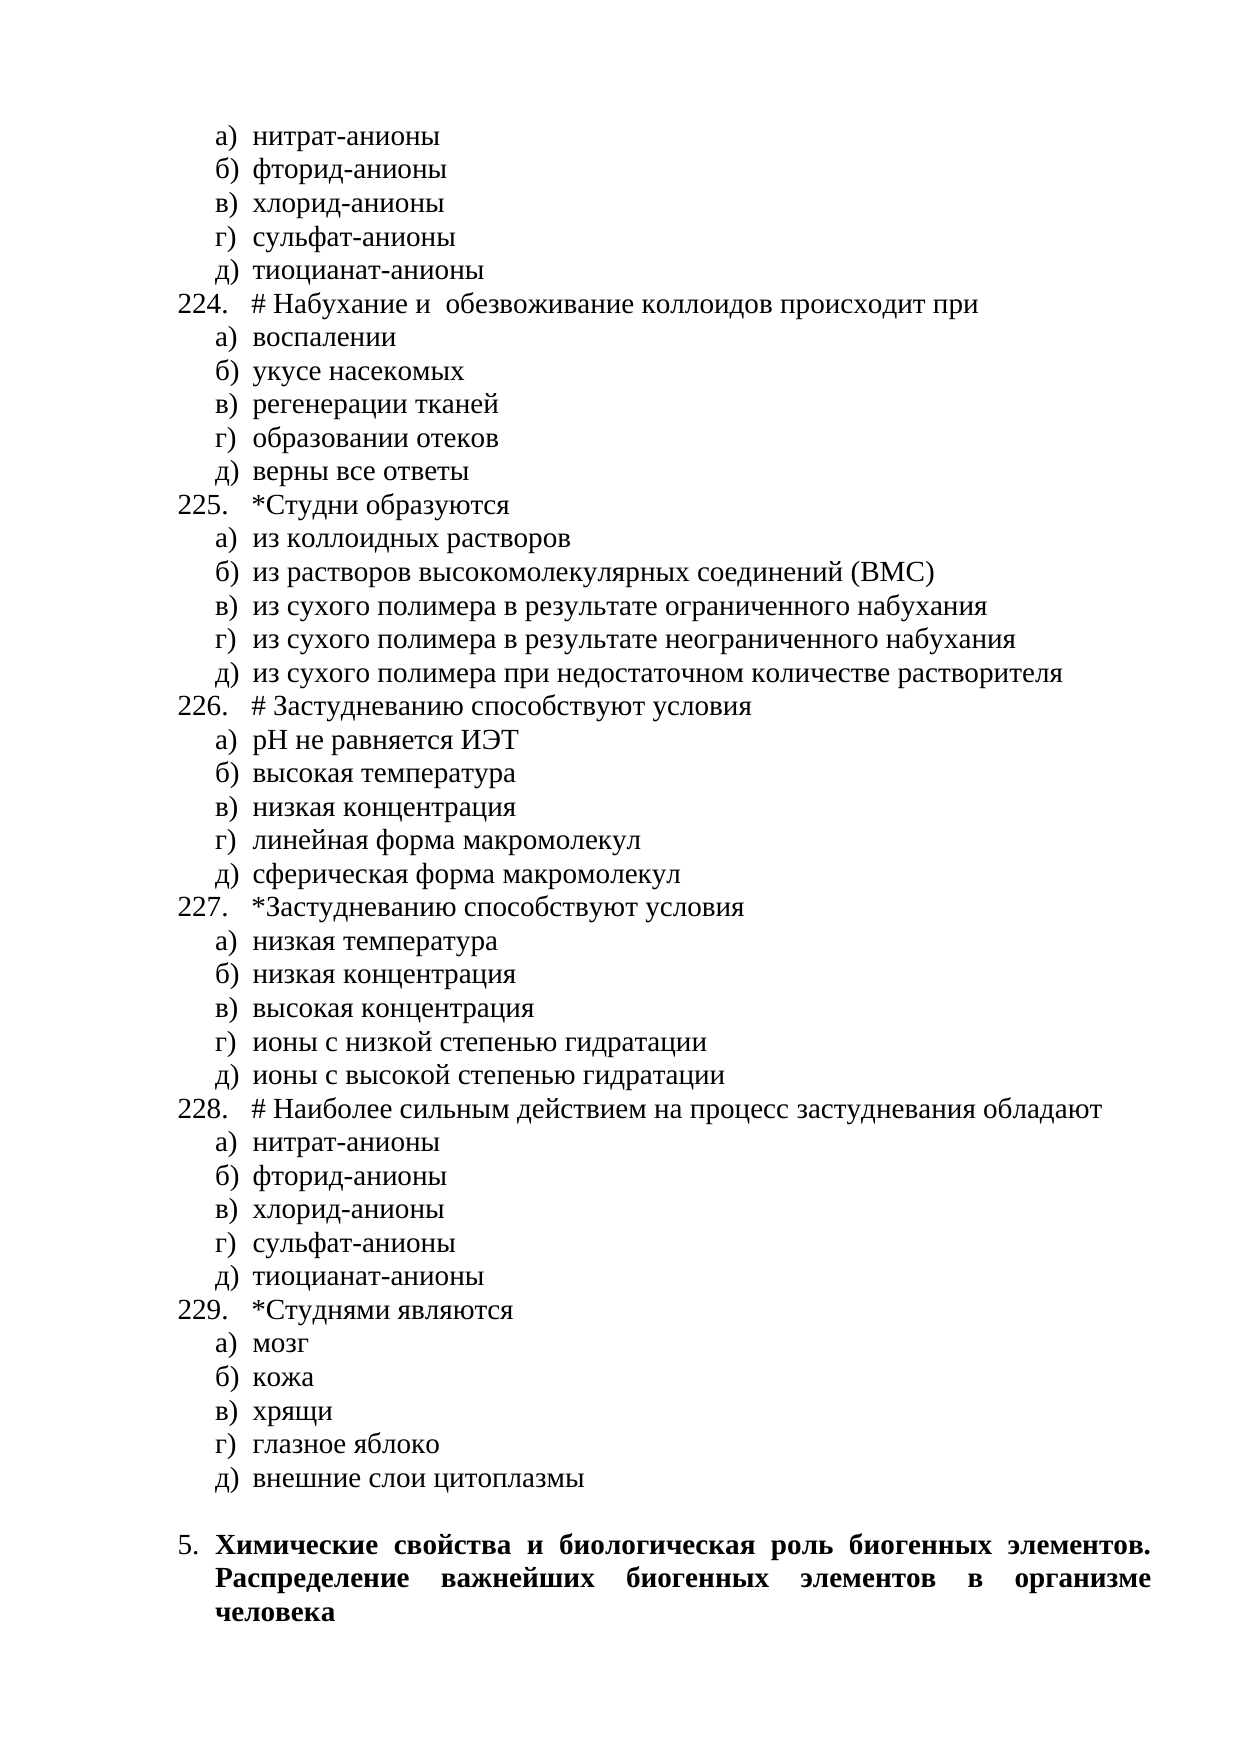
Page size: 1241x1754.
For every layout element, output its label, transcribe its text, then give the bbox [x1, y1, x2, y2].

list высокая концентрация [215, 990, 1152, 1024]
list низкая концентрация [215, 957, 1152, 990]
list хлорид-анионы [215, 1191, 1152, 1225]
list хлорид-анионы [215, 185, 1152, 219]
list из сухого полимера в результате неограниченного набухания [215, 621, 1152, 655]
list ионы с высокой степенью гидратации [215, 1057, 1152, 1091]
list низкая температура [215, 923, 1152, 957]
list регенерации тканей [215, 386, 1152, 420]
list из сухого полимера в результате ограниченного набухания [215, 588, 1152, 621]
list внешние слои цитоплазмы [215, 1460, 1152, 1493]
list из коллоидных растворов [215, 521, 1152, 554]
list воспалении [215, 319, 1152, 353]
list # Застудневанию способствуют условия [177, 688, 1152, 722]
list *Студни образуются [177, 487, 1152, 521]
list линейная форма макромолекул [215, 822, 1152, 856]
list фторид-анионы [215, 152, 1152, 185]
list тиоцианат-анионы [215, 252, 1152, 286]
list верны все ответы [215, 453, 1152, 487]
list глазное яблоко [215, 1426, 1152, 1460]
list # Набухание и обезвоживание коллоидов происходит при [177, 286, 1152, 319]
list мозг [215, 1326, 1152, 1359]
list образовании отеков [215, 420, 1152, 453]
list нитрат-анионы [215, 1124, 1152, 1158]
list из сухого полимера при недостаточном количестве растворителя [215, 655, 1152, 688]
list Химические свойства и биологическая роль биогенных элементов. Распределение важнейших биогенных элементов в организме человека [177, 1527, 1152, 1627]
list из растворов высокомолекулярных соединений (ВМС) [215, 554, 1152, 588]
list сульфат-анионы [215, 219, 1152, 252]
list сферическая форма макромолекул [215, 856, 1152, 889]
list низкая концентрация [215, 789, 1152, 822]
list ионы с низкой степенью гидратации [215, 1024, 1152, 1057]
list сульфат-анионы [215, 1225, 1152, 1258]
list *Студнями являются [177, 1292, 1152, 1326]
list нитрат-анионы [215, 118, 1152, 152]
list *Застудневанию способствуют условия [177, 889, 1152, 923]
list # Наиболее сильным действием на процесс застудневания обладают [177, 1091, 1152, 1124]
list кожа [215, 1359, 1152, 1393]
list фторид-анионы [215, 1158, 1152, 1191]
list высокая температура [215, 755, 1152, 789]
list тиоцианат-анионы [215, 1258, 1152, 1292]
list укусе насекомых [215, 353, 1152, 386]
list рН не равняется ИЭТ [215, 722, 1152, 755]
list хрящи [215, 1393, 1152, 1426]
